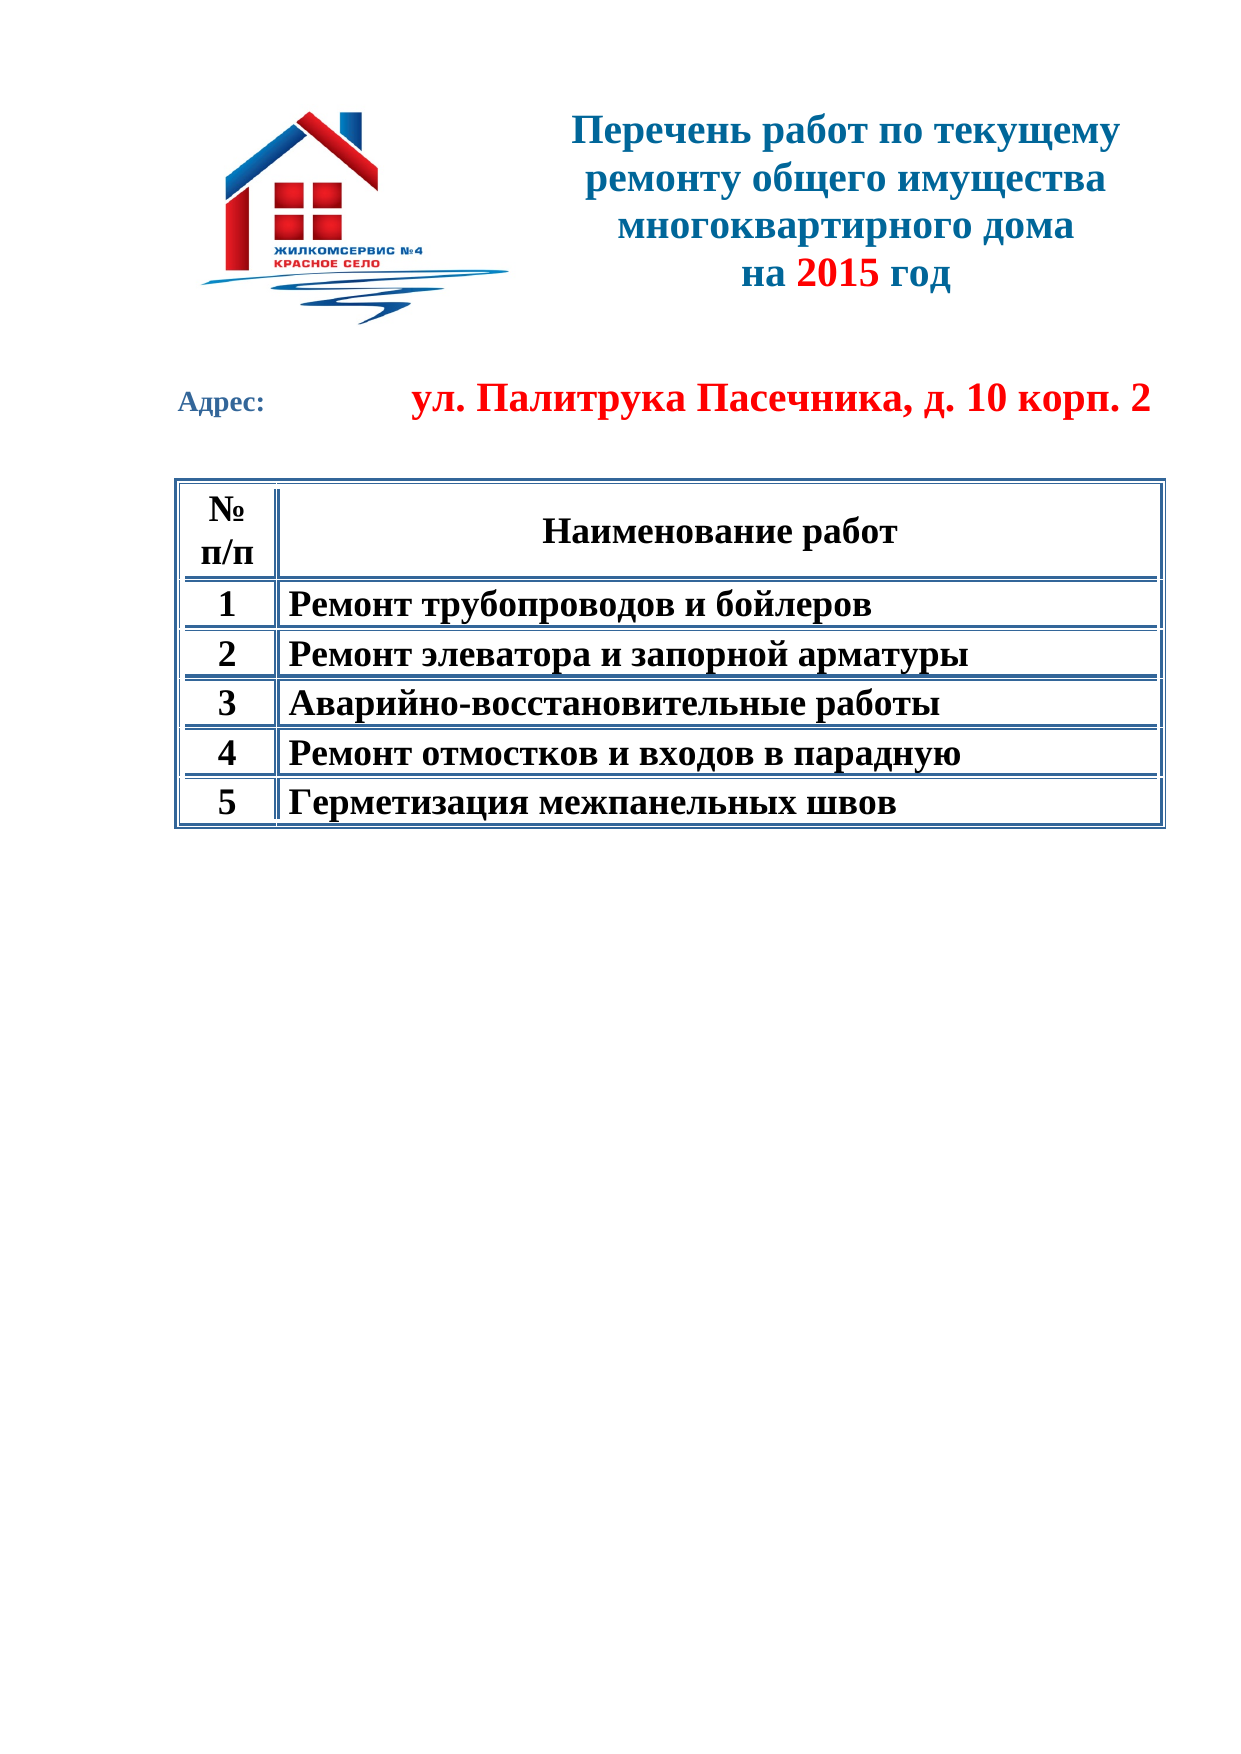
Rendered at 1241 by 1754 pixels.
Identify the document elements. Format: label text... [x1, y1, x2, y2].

picture [177, 104, 521, 327]
table_cell 1 [177, 576, 277, 625]
table_cell Ремонт элеватора и запорной арматуры [277, 625, 1163, 674]
table_cell Ремонт трубопроводов и бойлеров [277, 576, 1163, 625]
table_cell 4 [177, 724, 277, 773]
text Перечень работ по текущему ремонту общего имущества многоквартирного дома [521, 104, 1152, 248]
table_cell Аварийно-восстановительные работы [277, 674, 1163, 724]
table_cell 2 [177, 625, 277, 674]
table_cell 3 [177, 674, 277, 724]
table_cell 5 [177, 773, 277, 822]
table_header № п/п [177, 481, 277, 576]
table_cell Ремонт отмостков и входов в парадную [277, 724, 1163, 773]
table_header Наименование работ [277, 484, 1160, 576]
text Адрес: ул. Палитрука Пасечника, д. 10 корп. 2 [177, 372, 1152, 420]
table_cell Герметизация межпанельных швов [277, 773, 1163, 822]
text на 2015 год [521, 248, 1152, 296]
